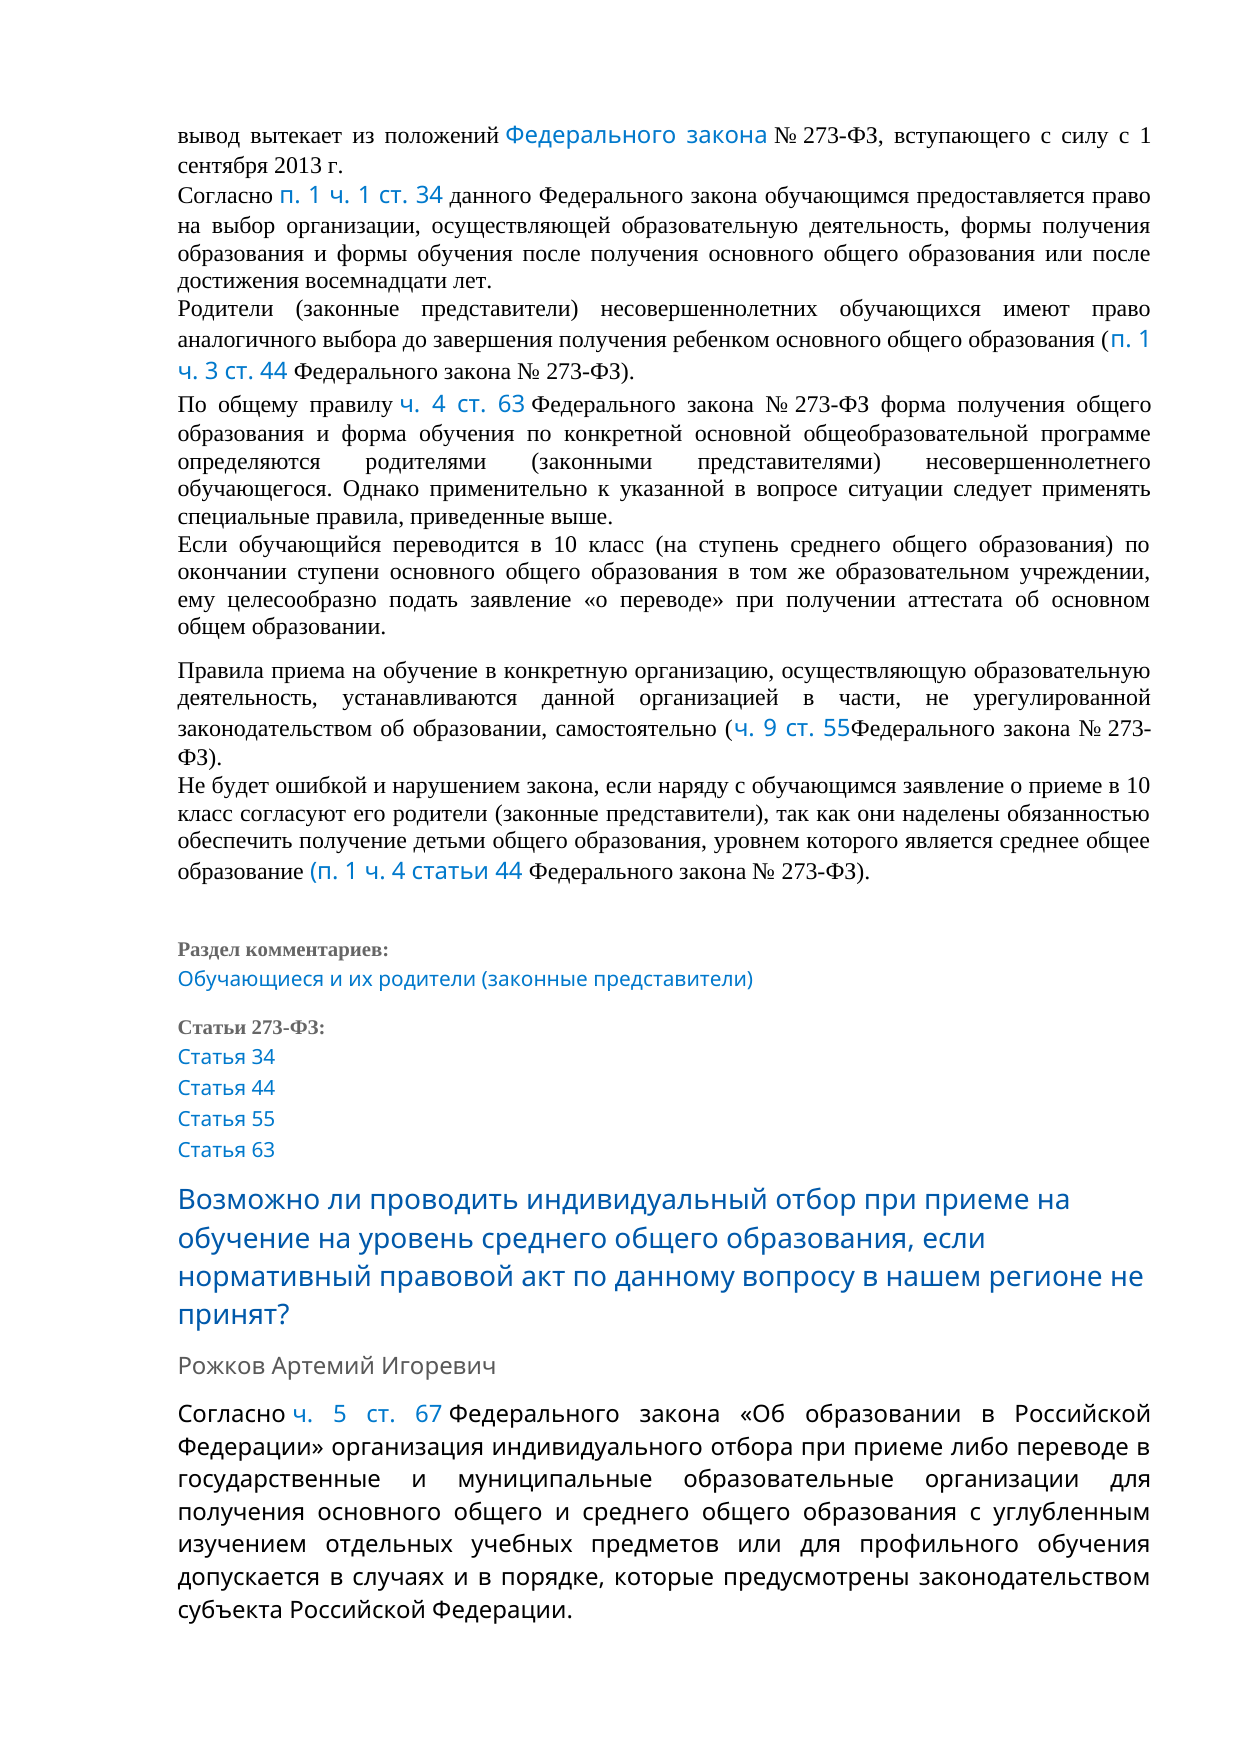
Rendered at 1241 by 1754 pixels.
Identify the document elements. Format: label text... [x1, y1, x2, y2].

text Возможно ли проводить индивидуальный отбор при приеме на обучение на уровень среднего общего образования, если нормативный правовой акт по данному вопросу в нашем регионе не принят? [177, 1180, 1152, 1333]
text Согласно п. 1 ч. 1 ст. 34 данного Федерального закона обучающимся предоставляется право на выбор организации, осуществляющей образовательную деятельность, формы получения образования и формы обучения после получения основного общего образования или после достижения восемнадцати лет. [177, 178, 1152, 294]
text Согласно ч. 5 ст. 67 Федерального закона «Об образовании в Российской Федерации» организация индивидуального отбора при приеме либо переводе в государственные и муниципальные образовательные организации для получения основного общего и среднего общего образования с углубленным изучением отдельных учебных предметов или для профильного обучения допускается в случаях и в порядке, которые предусмотрены законодательством субъекта Российской Федерации. [177, 1397, 1152, 1625]
text Правила приема на обучение в конкретную организацию, осуществляющую образовательную деятельность, устанавливаются данной организацией в части, не урегулированной законодательством об образовании, самостоятельно (ч. 9 ст. 55Федерального закона № 273-ФЗ). [177, 656, 1152, 771]
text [177, 118, 1152, 178]
text Статьи 273-ФЗ: [177, 1008, 1152, 1039]
text Статья 55 [177, 1102, 1152, 1133]
text Статья 44 [177, 1070, 1152, 1102]
text Рожков Артемий Игоревич [177, 1349, 1152, 1381]
text Статья 63 [177, 1133, 1152, 1164]
text Если обучающийся переводится в 10 класс (на ступень среднего общего образования) по окончании ступени основного общего образования в том же образовательном учреждении, ему целесообразно подать заявление «о переводе» при получении аттестата об основном общем образовании. [177, 529, 1152, 640]
text Родители (законные представители) несовершеннолетних обучающихся имеют право аналогичного выбора до завершения получения ребенком основного общего образования (п. 1 ч. 3 ст. 44 Федерального закона № 273-ФЗ). [177, 294, 1152, 387]
text Обучающиеся и их родители (законные представители) [177, 961, 1152, 992]
text По общему правилу ч. 4 ст. 63 Федерального закона № 273-ФЗ форма получения общего образования и форма обучения по конкретной основной общеобразовательной программе определяются родителями (законными представителями) несовершеннолетнего обучающегося. Однако применительно к указанной в вопросе ситуации следует применять специальные правила, приведенные выше. [177, 387, 1152, 529]
text Не будет ошибкой и нарушением закона, если наряду с обучающимся заявление о приеме в 10 класс согласуют его родители (законные представители), так как они наделены обязанностью обеспечить получение детьми общего образования, уровнем которого является среднее общее образование (п. 1 ч. 4 статьи 44 Федерального закона № 273-ФЗ). [177, 771, 1152, 886]
text Статья 34 [177, 1039, 1152, 1070]
text Раздел комментариев: [177, 930, 1152, 961]
